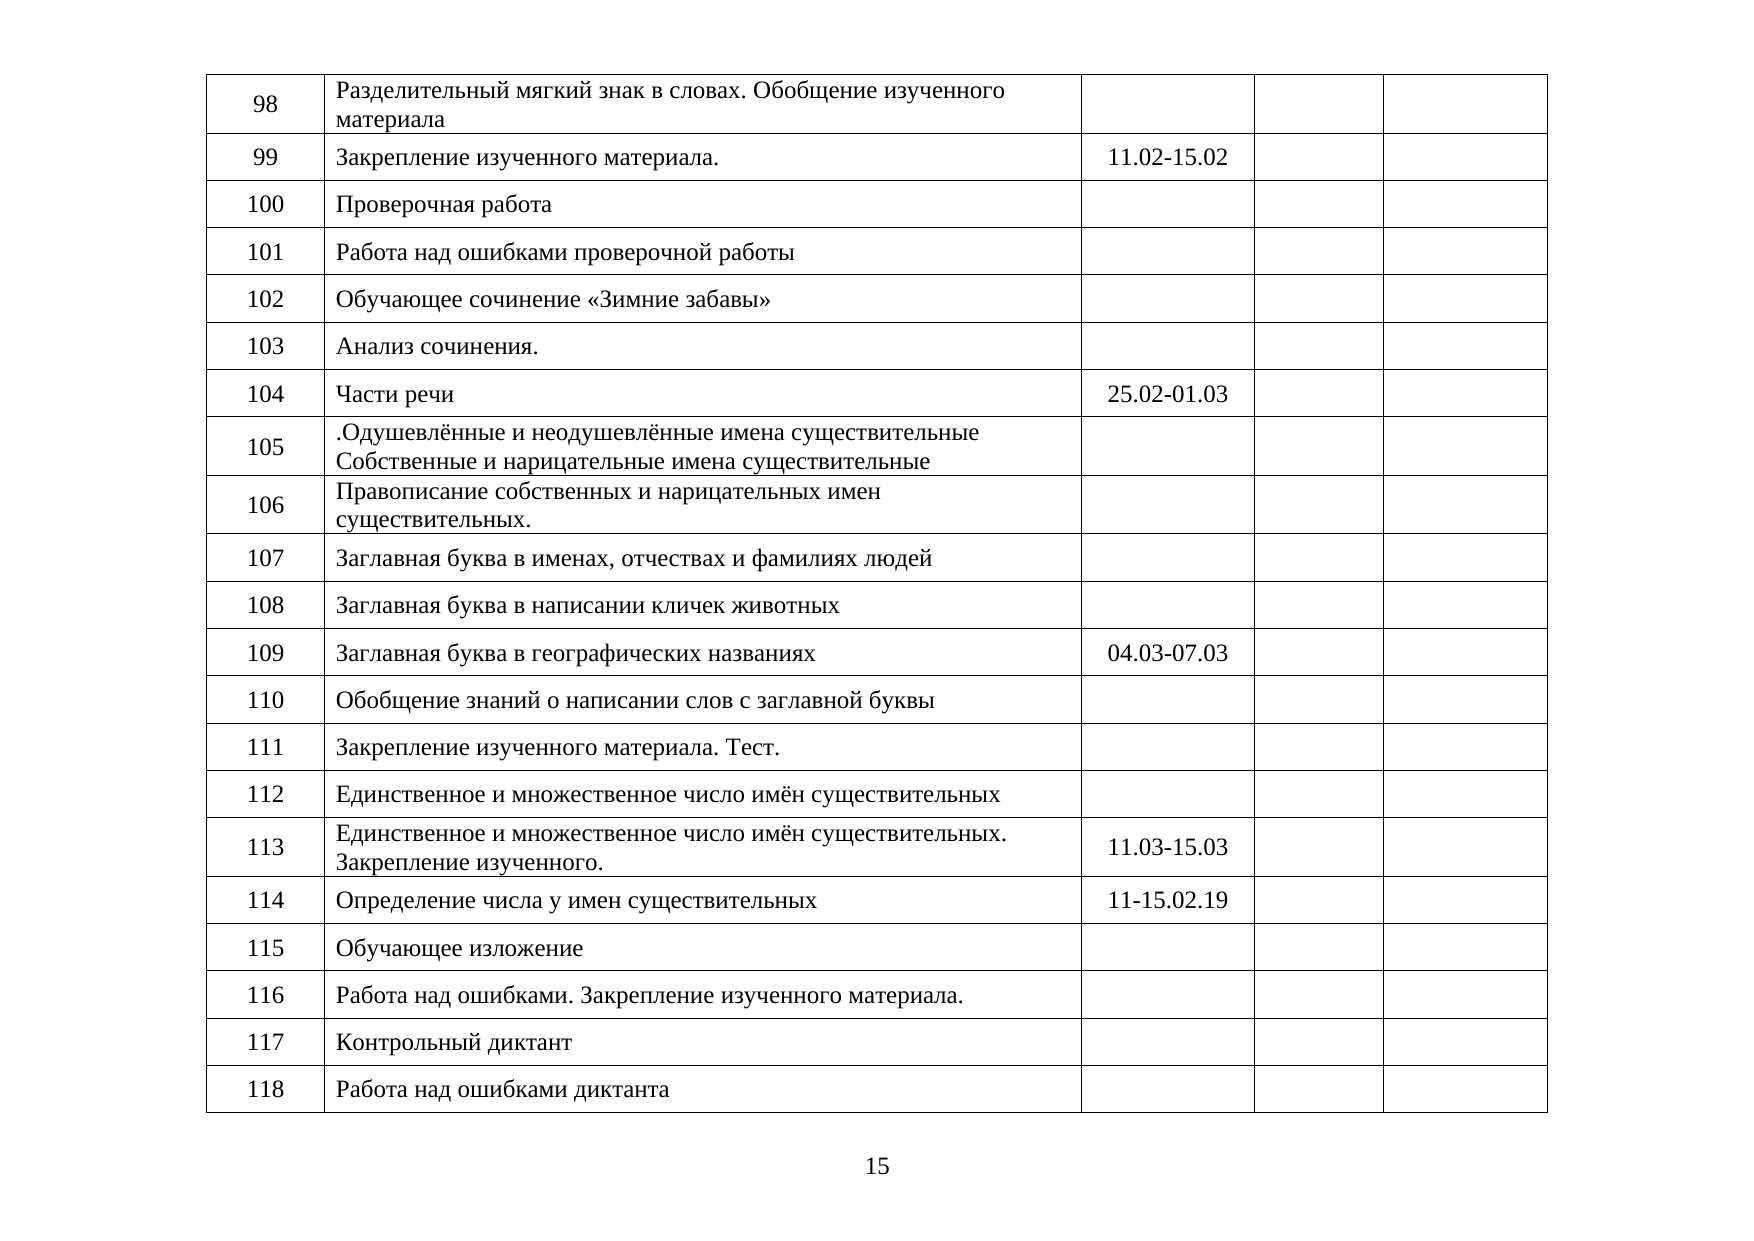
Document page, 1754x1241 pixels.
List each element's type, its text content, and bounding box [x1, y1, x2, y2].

table_cell Проверочная работа [325, 181, 1081, 227]
table_cell 105 [207, 417, 324, 475]
table_cell Правописание собственных и нарицательных имен существительных. [325, 476, 1081, 533]
table_cell [1384, 534, 1547, 581]
table_cell [1255, 924, 1383, 970]
table_cell [1082, 228, 1254, 274]
table_cell [1082, 476, 1254, 533]
table_cell [1255, 476, 1383, 533]
table_cell [1384, 676, 1547, 722]
table_cell 103 [207, 323, 324, 369]
table_cell [1255, 771, 1383, 817]
table_cell [1255, 582, 1383, 628]
table_cell [1384, 370, 1547, 416]
table_cell [1255, 818, 1383, 876]
table_cell 100 [207, 181, 324, 227]
table_cell [1384, 1019, 1547, 1065]
table_cell 102 [207, 275, 324, 322]
table_cell 115 [207, 924, 324, 970]
table_cell 04.03-07.03 [1082, 629, 1254, 675]
table_cell Закрепление изученного материала. Тест. [325, 724, 1081, 770]
table_cell 118 [207, 1066, 324, 1112]
table_cell [1255, 629, 1383, 675]
table_cell Разделительный мягкий знак в словах. Обобщение изученного материала [325, 75, 1081, 132]
table_cell 104 [207, 370, 324, 416]
table_cell [1082, 724, 1254, 770]
table_cell 106 [207, 476, 324, 533]
table_cell [1255, 676, 1383, 722]
table_cell [1384, 275, 1547, 322]
table_cell Заглавная буква в географических названиях [325, 629, 1081, 675]
table_cell [1082, 275, 1254, 322]
table_cell 11-15.02.19 [1082, 877, 1254, 923]
table_cell [1255, 534, 1383, 581]
table_cell [1384, 476, 1547, 533]
table_cell [1082, 924, 1254, 970]
table_cell [1255, 370, 1383, 416]
table_cell [1384, 181, 1547, 227]
table_cell [1082, 534, 1254, 581]
table_cell Обучающее изложение [325, 924, 1081, 970]
table_cell [1082, 75, 1254, 132]
table_cell [1082, 771, 1254, 817]
table_cell 116 [207, 971, 324, 1017]
table_cell [1384, 877, 1547, 923]
table_cell Обобщение знаний о написании слов с заглавной буквы [325, 676, 1081, 722]
table_cell [1255, 181, 1383, 227]
table_cell 113 [207, 818, 324, 876]
table_cell 111 [207, 724, 324, 770]
table_cell [1082, 582, 1254, 628]
table_cell [1384, 971, 1547, 1017]
table_cell [1384, 75, 1547, 132]
table_cell Работа над ошибками проверочной работы [325, 228, 1081, 274]
table_cell .Одушевлённые и неодушевлённые имена существительные Собственные и нарицательные имена существительные [325, 417, 1081, 475]
table_cell Заглавная буква в именах, отчествах и фамилиях людей [325, 534, 1081, 581]
table_cell 110 [207, 676, 324, 722]
table_cell 112 [207, 771, 324, 817]
table_cell Закрепление изученного материала. [325, 134, 1081, 180]
table_cell 107 [207, 534, 324, 581]
table_cell 11.03-15.03 [1082, 818, 1254, 876]
table_cell [1255, 275, 1383, 322]
table_cell [1255, 228, 1383, 274]
table_cell [1082, 1066, 1254, 1112]
table_cell [1082, 417, 1254, 475]
table_cell [1082, 181, 1254, 227]
table_cell Работа над ошибками диктанта [325, 1066, 1081, 1112]
table_cell 99 [207, 134, 324, 180]
table_cell [1255, 971, 1383, 1017]
table_cell Единственное и множественное число имён существительных. Закрепление изученного. [325, 818, 1081, 876]
table_cell 11.02-15.02 [1082, 134, 1254, 180]
table_cell [1384, 629, 1547, 675]
table_cell [1255, 1019, 1383, 1065]
table_cell [1255, 877, 1383, 923]
table_cell 108 [207, 582, 324, 628]
table_cell Анализ сочинения. [325, 323, 1081, 369]
table_cell [1255, 323, 1383, 369]
table_cell [1082, 971, 1254, 1017]
table_cell 109 [207, 629, 324, 675]
table_cell [1384, 724, 1547, 770]
table_cell [1255, 1066, 1383, 1112]
table_cell [1384, 323, 1547, 369]
table_cell 98 [207, 75, 324, 132]
table_cell Обучающее сочинение «Зимние забавы» [325, 275, 1081, 322]
table_cell 25.02-01.03 [1082, 370, 1254, 416]
table_cell [1384, 771, 1547, 817]
table_cell Заглавная буква в написании кличек животных [325, 582, 1081, 628]
table_cell [1082, 676, 1254, 722]
table_cell [1082, 323, 1254, 369]
table_cell [1255, 75, 1383, 132]
table_cell Контрольный диктант [325, 1019, 1081, 1065]
table_cell [1255, 134, 1383, 180]
table_cell [1384, 417, 1547, 475]
table_cell [1384, 228, 1547, 274]
table_cell Части речи [325, 370, 1081, 416]
table_cell Единственное и множественное число имён существительных [325, 771, 1081, 817]
table_cell [1384, 134, 1547, 180]
table_cell 114 [207, 877, 324, 923]
table_cell [1255, 417, 1383, 475]
table_cell [1384, 582, 1547, 628]
table_cell 117 [207, 1019, 324, 1065]
table_cell [1384, 1066, 1547, 1112]
table_cell 101 [207, 228, 324, 274]
table_cell Работа над ошибками. Закрепление изученного материала. [325, 971, 1081, 1017]
table_cell [1255, 724, 1383, 770]
table_cell [1082, 1019, 1254, 1065]
table_cell [1384, 818, 1547, 876]
table_cell [1384, 924, 1547, 970]
table_cell Определение числа у имен существительных [325, 877, 1081, 923]
